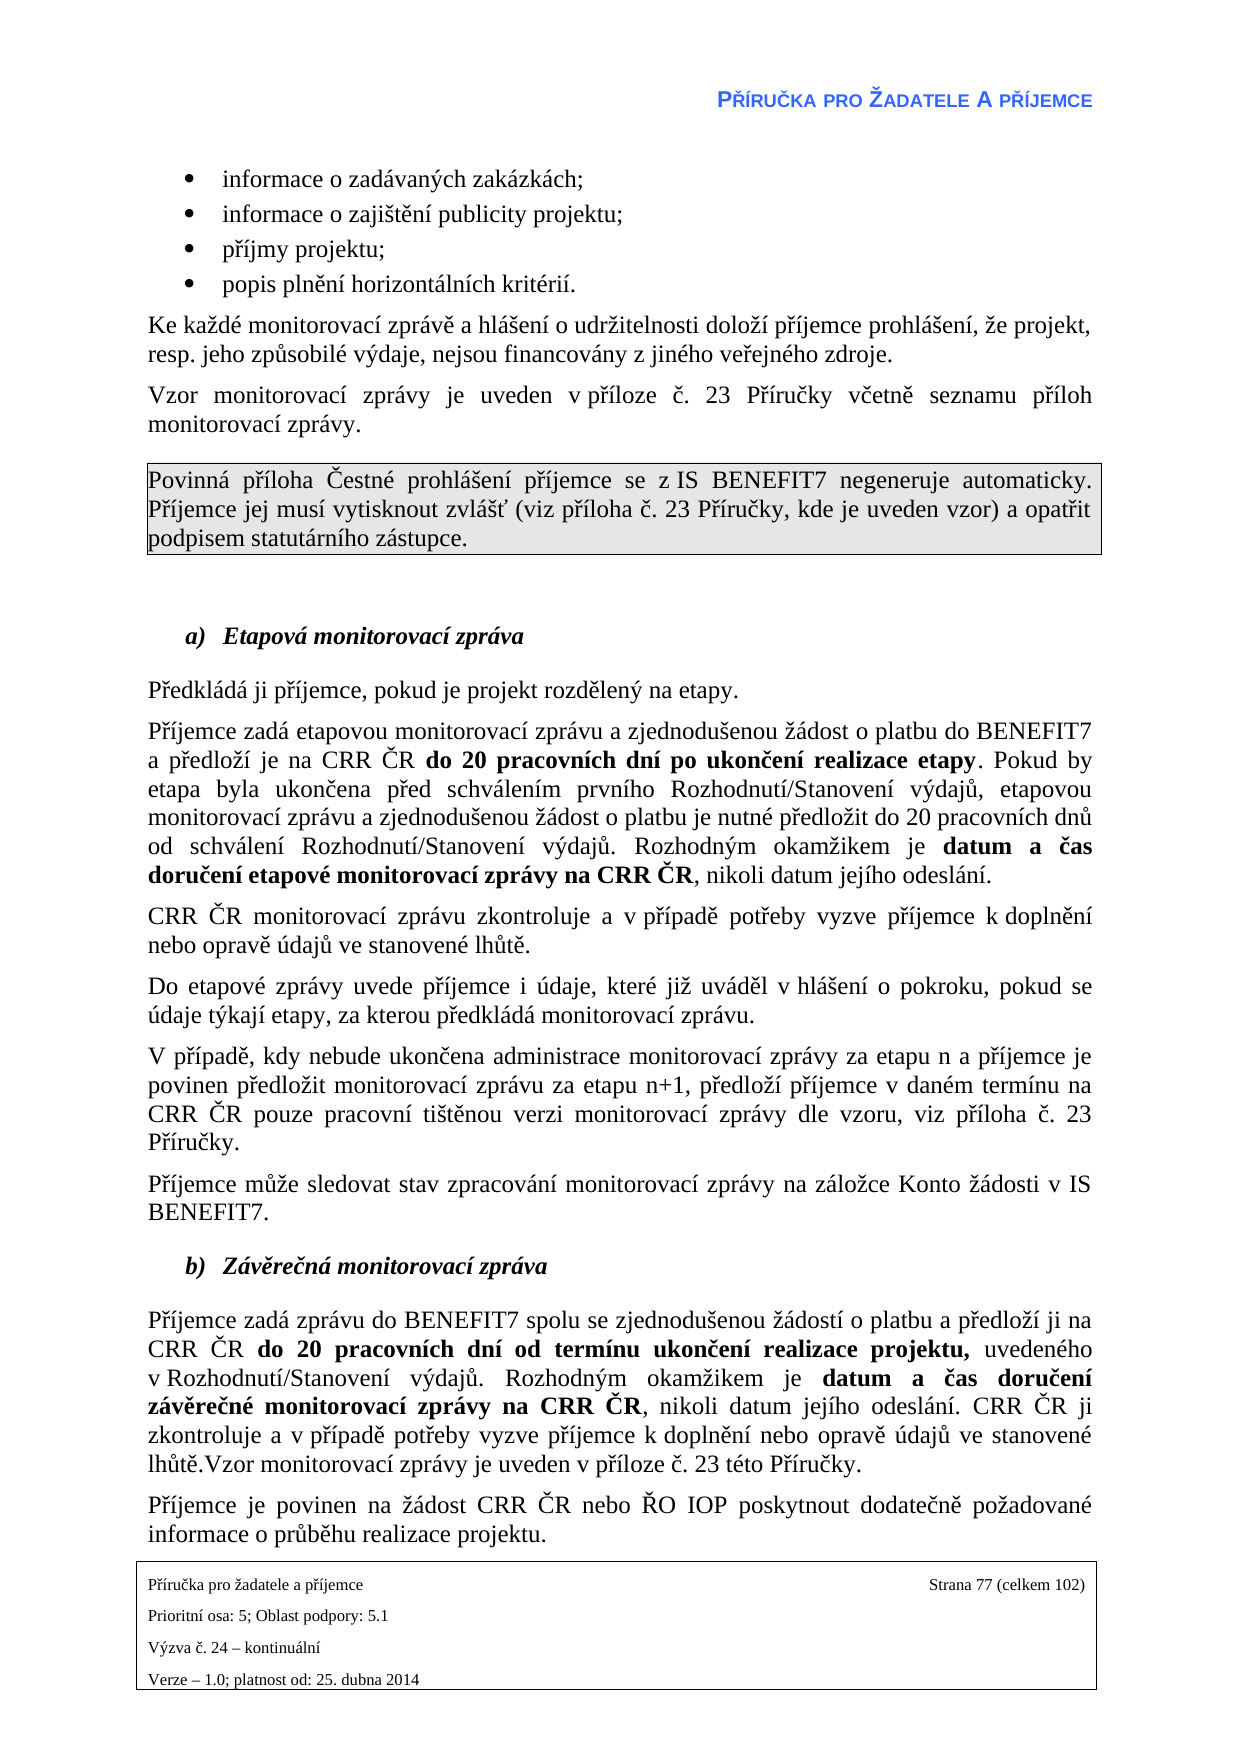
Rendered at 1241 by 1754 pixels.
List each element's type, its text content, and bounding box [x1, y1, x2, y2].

text Vzor monitorovací zprávy je uveden v příloze č. 23 Příručky včetně seznamu příloh monitorovací zprávy. [148, 380, 1092, 437]
text Předkládá ji příjemce, pokud je projekt rozdělený na etapy. [148, 675, 1092, 704]
list informace o zadávaných zakázkách; [185, 164, 1092, 192]
text V případě, kdy nebude ukončena administrace monitorovací zprávy za etapu n a příjemce je povinen předložit monitorovací zprávu za etapu n+1, předloží příjemce v daném termínu na CRR ČR pouze pracovní tištěnou verzi monitorovací zprávy dle vzoru, viz příloha č. 23 Příručky. [148, 1041, 1092, 1156]
text Příjemce zadá etapovou monitorovací zprávu a zjednodušenou žádost o platbu do BENEFIT7 a předloží je na CRR ČR do 20 pracovních dní po ukončení realizace etapy. Pokud by etapa byla ukončena před schválením prvního Rozhodnutí/Stanovení výdajů, etapovou monitorovací zprávu a zjednodušenou žádost o platbu je nutné předložit do 20 pracovních dnů od schválení Rozhodnutí/Stanovení výdajů. Rozhodným okamžikem je datum a čas doručení etapové monitorovací zprávy na CRR ČR, nikoli datum jejího odeslání. [148, 716, 1092, 889]
text Povinná příloha Čestné prohlášení příjemce se z IS BENEFIT7 negeneruje automaticky. Příjemce jej musí vytisknout zvlášť (viz příloha č. 23 Příručky, kde je uveden vzor) a opatřit podpisem statutárního zástupce. [148, 464, 1101, 554]
text Příjemce zadá zprávu do BENEFIT7 spolu se zjednodušenou žádostí o platbu a předloží ji na CRR ČR do 2020 pracovních dní od termínu ukončení realizace projektu, uvedeného v Rozhodnutí/Stanovení výdajů. Rozhodným okamžikem je datum a čas doručení závěrečné monitorovací zprávy na CRR ČR, nikoli datum jejího odeslání. CRR ČR ji zkontroluje a v případě potřeby vyzve příjemce k doplnění nebo opravě údajů ve stanovené lhůtě.Vzor monitorovací zprávy je uveden v příloze č. 23 této Příručky. [148, 1305, 1092, 1478]
text Ke každé monitorovací zprávě a hlášení o udržitelnosti doloží příjemce prohlášení, že projekt, resp. jeho způsobilé výdaje, nejsou financovány z jiného veřejného zdroje. [148, 310, 1092, 367]
list popis plnění horizontálních kritérií. [185, 269, 1092, 297]
text CRR ČR monitorovací zprávu zkontroluje a v případě potřeby vyzve příjemce k doplnění nebo opravě údajů ve stanovené lhůtě. [148, 901, 1092, 959]
list Závěrečná monitorovací zpráva [185, 1251, 1092, 1280]
list informace o zajištění publicity projektu; [185, 199, 1092, 227]
text Příjemce může sledovat stav zpracování monitorovací zprávy na záložce Konto žádosti v IS BENEFIT7. [148, 1169, 1092, 1226]
text Příjemce je povinen na žádost CRR ČR nebo ŘO IOP poskytnout dodatečně požadované informace o průběhu realizace projektu. [148, 1490, 1092, 1548]
list příjmy projektu; [185, 234, 1092, 262]
text Do etapové zprávy uvede příjemce i údaje, které již uváděl v hlášení o pokroku, pokud se údaje týkají etapy, za kterou předkládá monitorovací zprávu. [148, 971, 1092, 1029]
list Etapová monitorovací zpráva [185, 621, 1092, 650]
